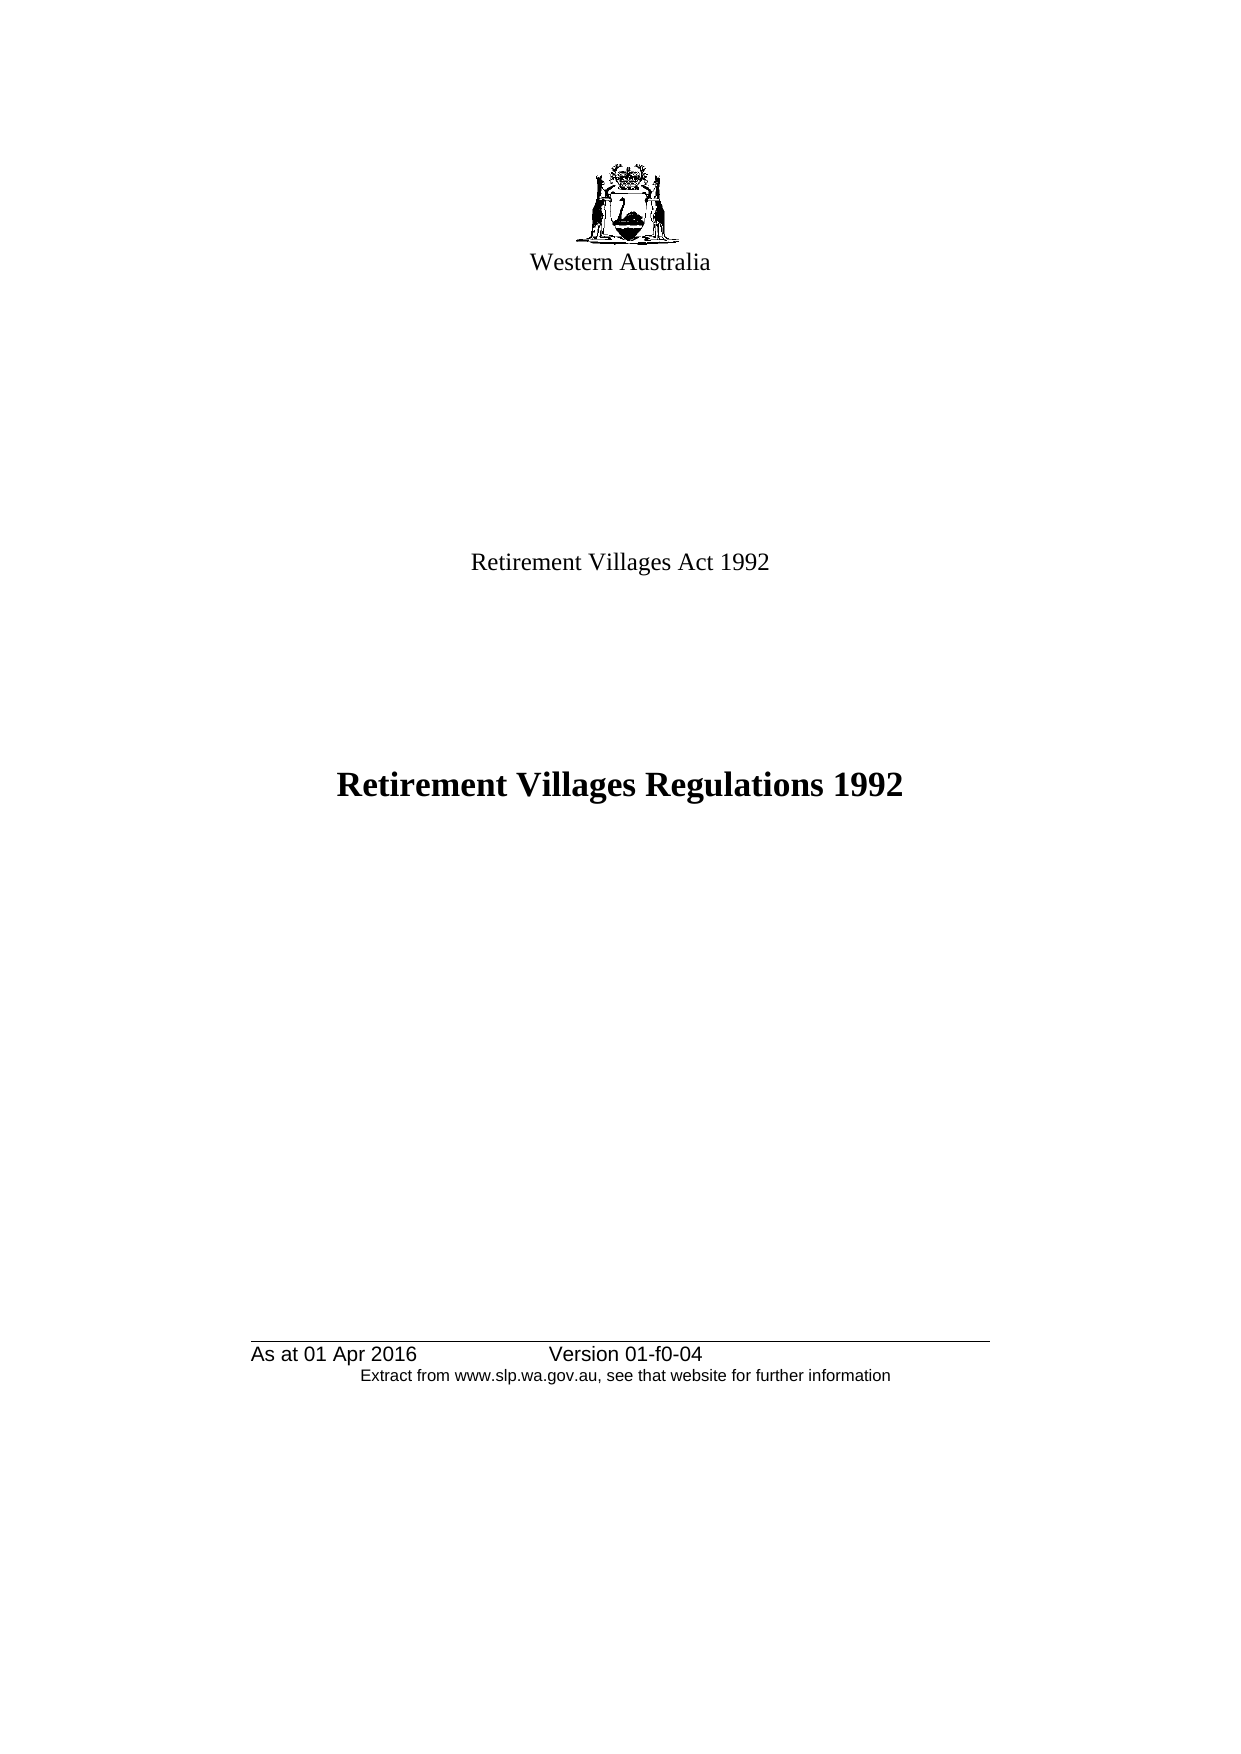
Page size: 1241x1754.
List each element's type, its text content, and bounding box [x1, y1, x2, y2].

text Western Australia [251, 247, 990, 276]
picture [575, 162, 679, 246]
text Retirement Villages Regulations 1992 [251, 763, 990, 804]
text Retirement Villages Act 1992 [251, 547, 990, 576]
